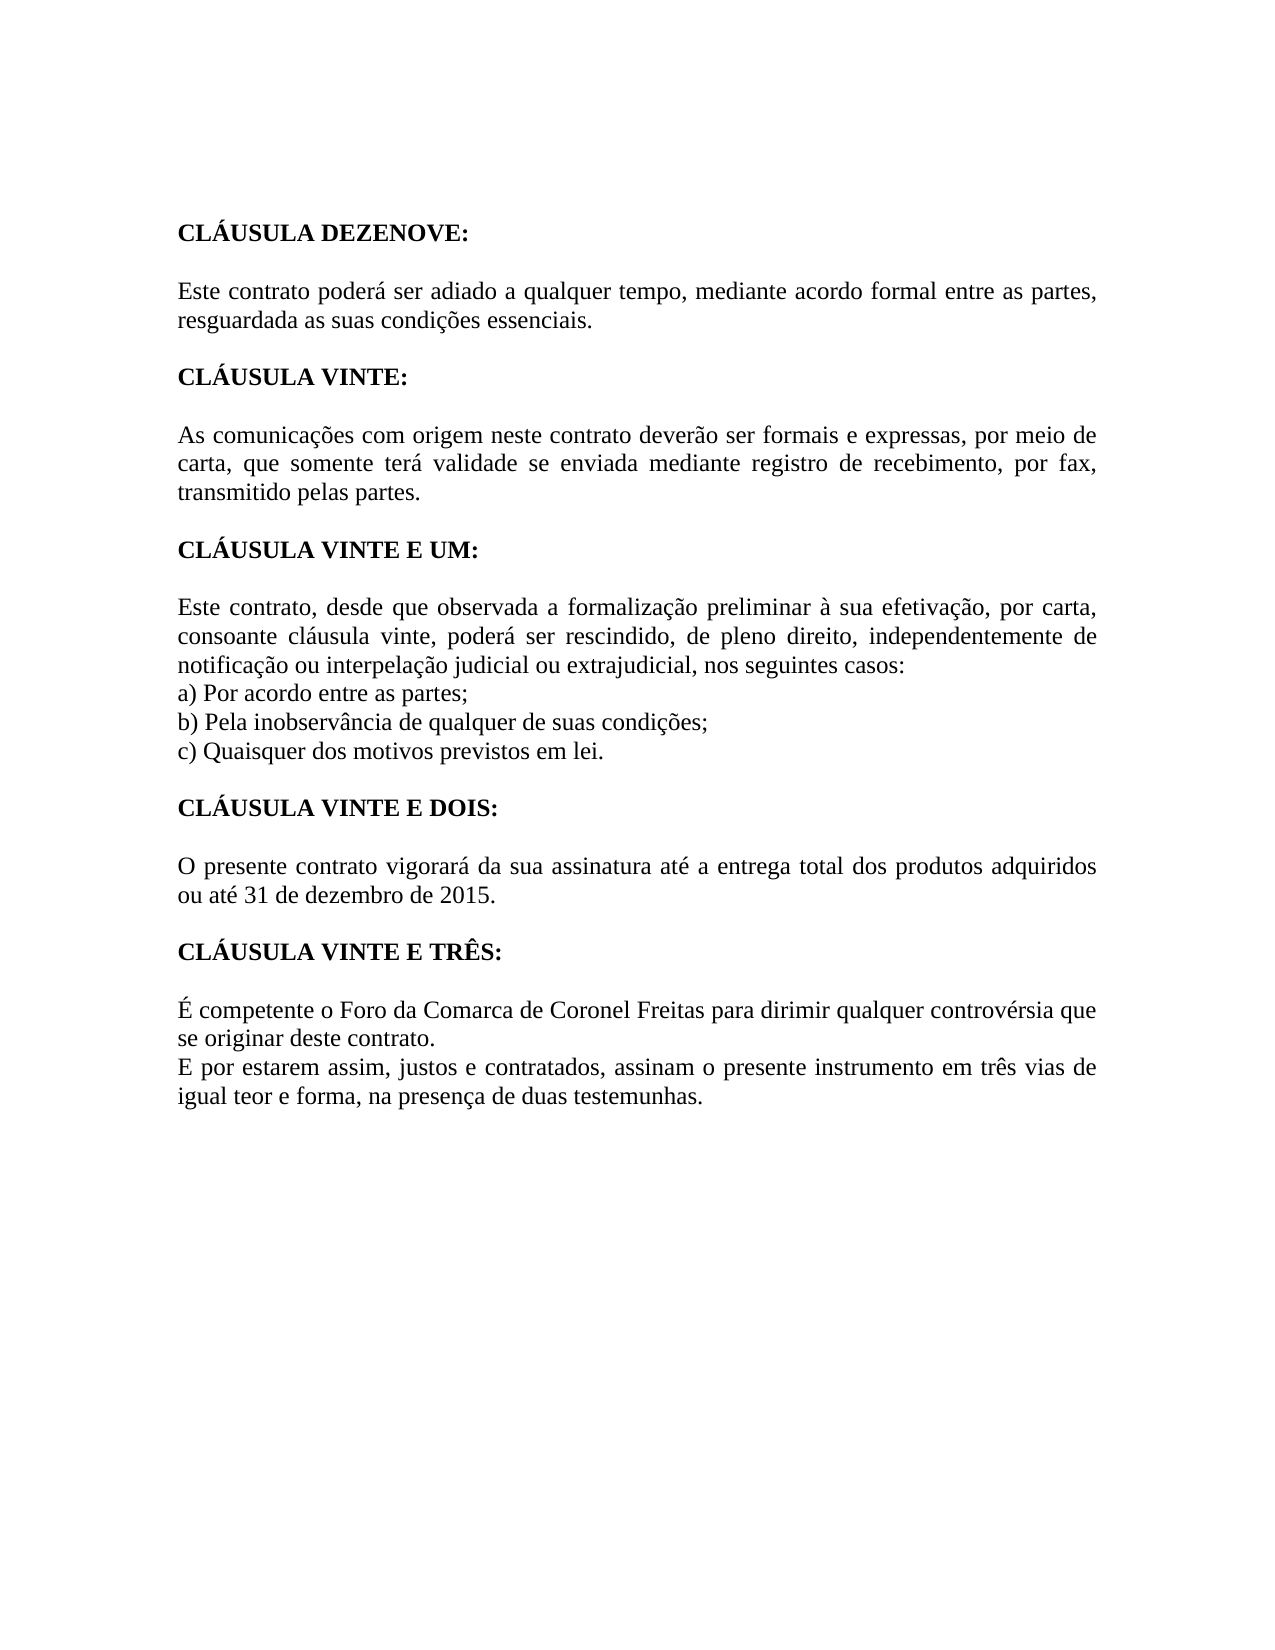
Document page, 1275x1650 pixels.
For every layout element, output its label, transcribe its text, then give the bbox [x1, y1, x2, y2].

text E por estarem assim, justos e contratados, assinam o presente instrumento em três vias de igual teor e forma, na presença de duas testemunhas. [177, 1052, 1098, 1110]
text a) Por acordo entre as partes; [177, 678, 1098, 707]
text CLÁUSULA VINTE: [177, 362, 1098, 391]
text As comunicações com origem neste contrato deverão ser formais e expressas, por meio de carta, que somente terá validade se enviada mediante registro de recebimento, por fax, transmitido pelas partes. [177, 420, 1098, 506]
text Este contrato poderá ser adiado a qualquer tempo, mediante acordo formal entre as partes, resguardada as suas condições essenciais. [177, 276, 1098, 333]
text CLÁUSULA VINTE E DOIS: [177, 793, 1098, 822]
text b) Pela inobservância de qualquer de suas condições; [177, 707, 1098, 736]
text É competente o Foro da Comarca de Coronel Freitas para dirimir qualquer controvérsia que se originar deste contrato. [177, 995, 1098, 1052]
text CLÁUSULA DEZENOVE: [177, 218, 1098, 247]
text Este contrato, desde que observada a formalização preliminar à sua efetivação, por carta, consoante cláusula vinte, poderá ser rescindido, de pleno direito, independentemente de notificação ou interpelação judicial ou extrajudicial, nos seguintes casos: [177, 592, 1098, 678]
text CLÁUSULA VINTE E UM: [177, 535, 1098, 563]
text c) Quaisquer dos motivos previstos em lei. [177, 736, 1098, 765]
text O presente contrato vigorará da sua assinatura até a entrega total dos produtos adquiridos ou até 31 de dezembro de 2015. [177, 851, 1098, 908]
text CLÁUSULA VINTE E TRÊS: [177, 937, 1098, 966]
